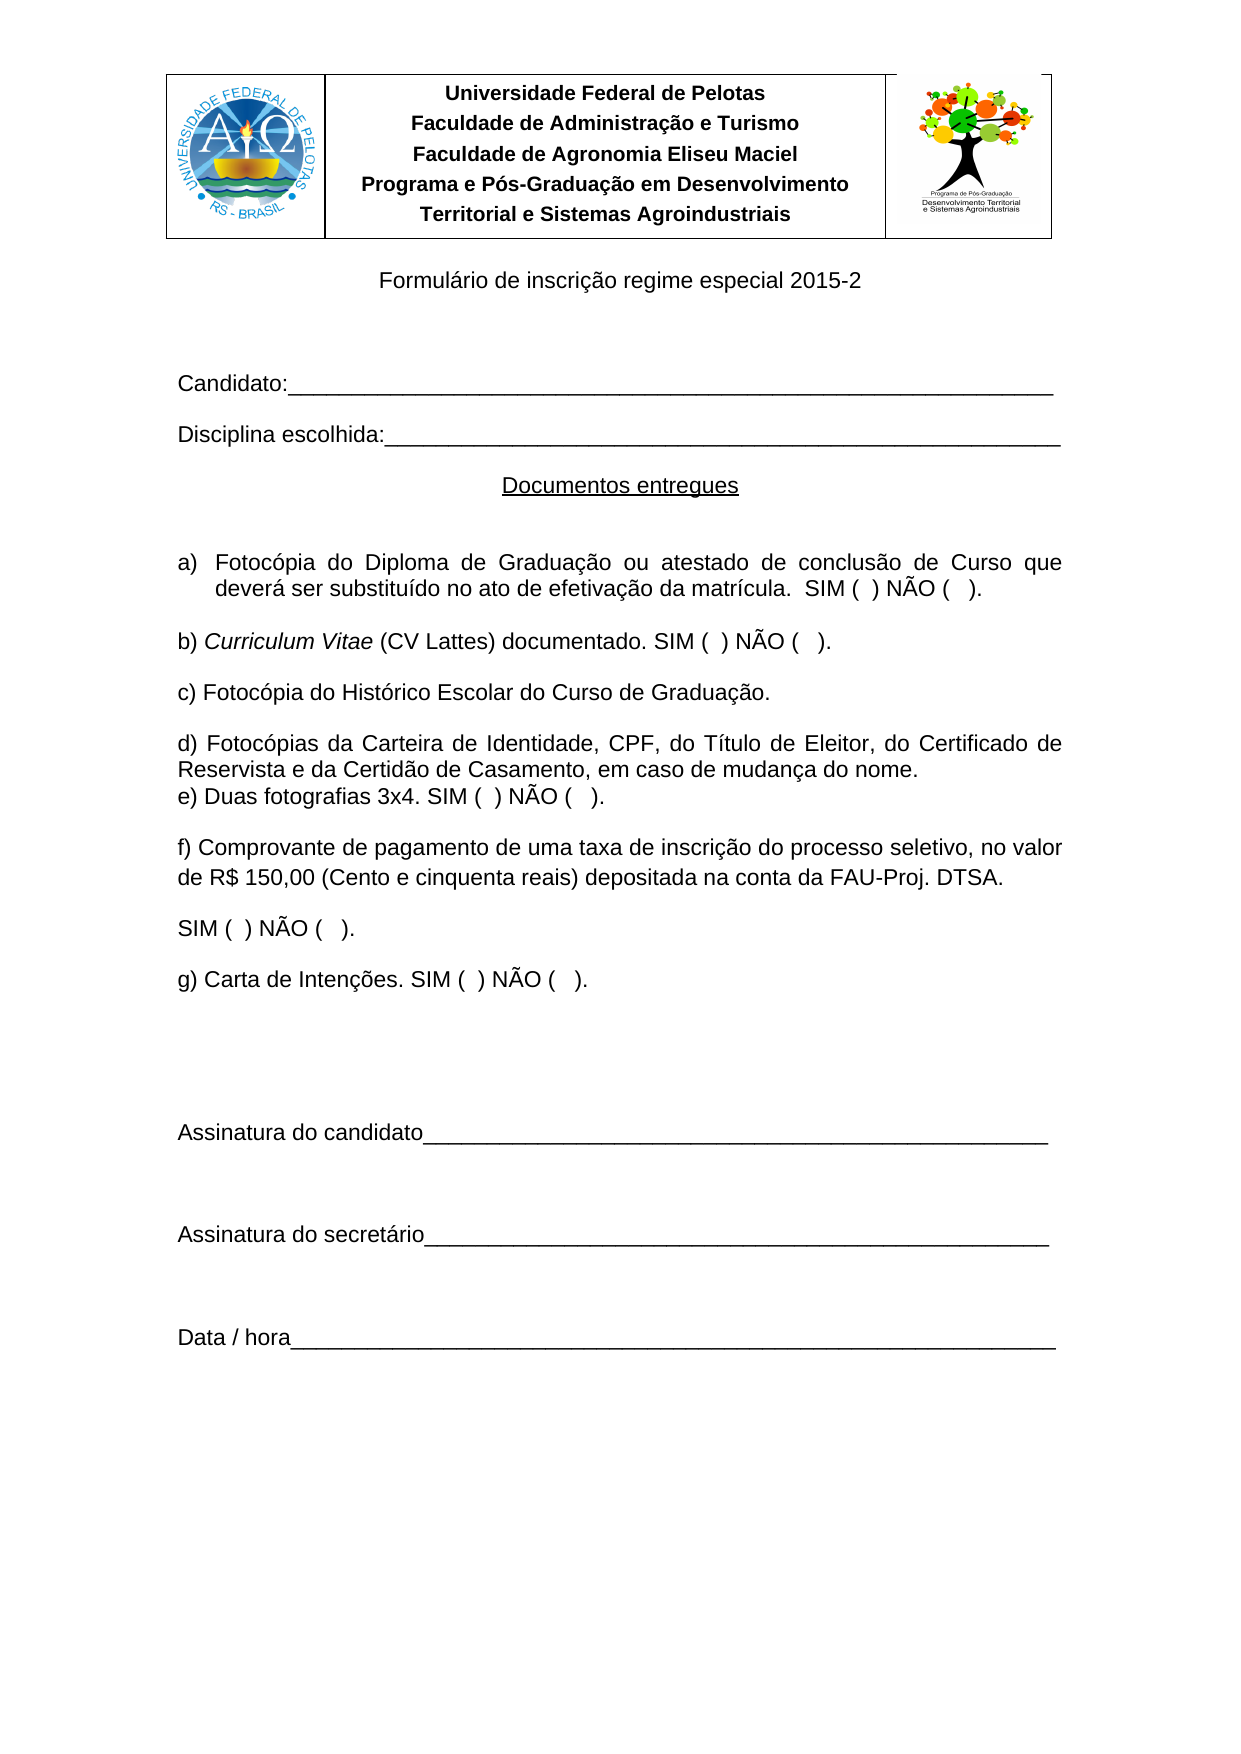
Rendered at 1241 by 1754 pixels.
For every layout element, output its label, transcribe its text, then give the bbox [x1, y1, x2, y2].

picture [177, 87, 315, 219]
text Disciplina escolhida:_____________________________________________________ [177, 421, 1063, 447]
text d) Fotocópias da Carteira de Identidade, CPF, do Título de Eleitor, do Certificado de Reservista e da Certidão de Casamento, em caso de mudança do nome. [177, 730, 1063, 783]
text Candidato:____________________________________________________________ [177, 369, 1063, 396]
text Assinatura do candidato_________________________________________________ [177, 1119, 1063, 1146]
text e) Duas fotografias 3x4. SIM ( ) NÃO ( ). [177, 783, 1063, 809]
text c) Fotocópia do Histórico Escolar do Curso de Graduação. [177, 679, 1063, 705]
text g) Carta de Intenções. SIM ( ) NÃO ( ). [177, 966, 1063, 992]
list Fotocópia do Diploma de Graduação ou atestado de conclusão de Curso que deverá ser substituído no ato de efetivação da matrícula. SIM ( ) NÃO ( ). [177, 549, 1063, 602]
text Documentos entregues [177, 472, 1063, 498]
text f) Comprovante de pagamento de uma taxa de inscrição do processo seletivo, no valor de R$ 150,00 (Cento e cinquenta reais) depositada na conta da FAU-Proj. DTSA. [177, 834, 1063, 890]
text Data / hora____________________________________________________________ [177, 1323, 1063, 1350]
text Formulário de inscrição regime especial 2015-2 [177, 267, 1063, 294]
text SIM ( ) NÃO ( ). [177, 915, 1063, 941]
picture [896, 74, 1042, 224]
text Assinatura do secretário_________________________________________________ [177, 1221, 1063, 1248]
text b) Curriculum Vitae (CV Lattes) documentado. SIM ( ) NÃO ( ). [177, 628, 1063, 654]
